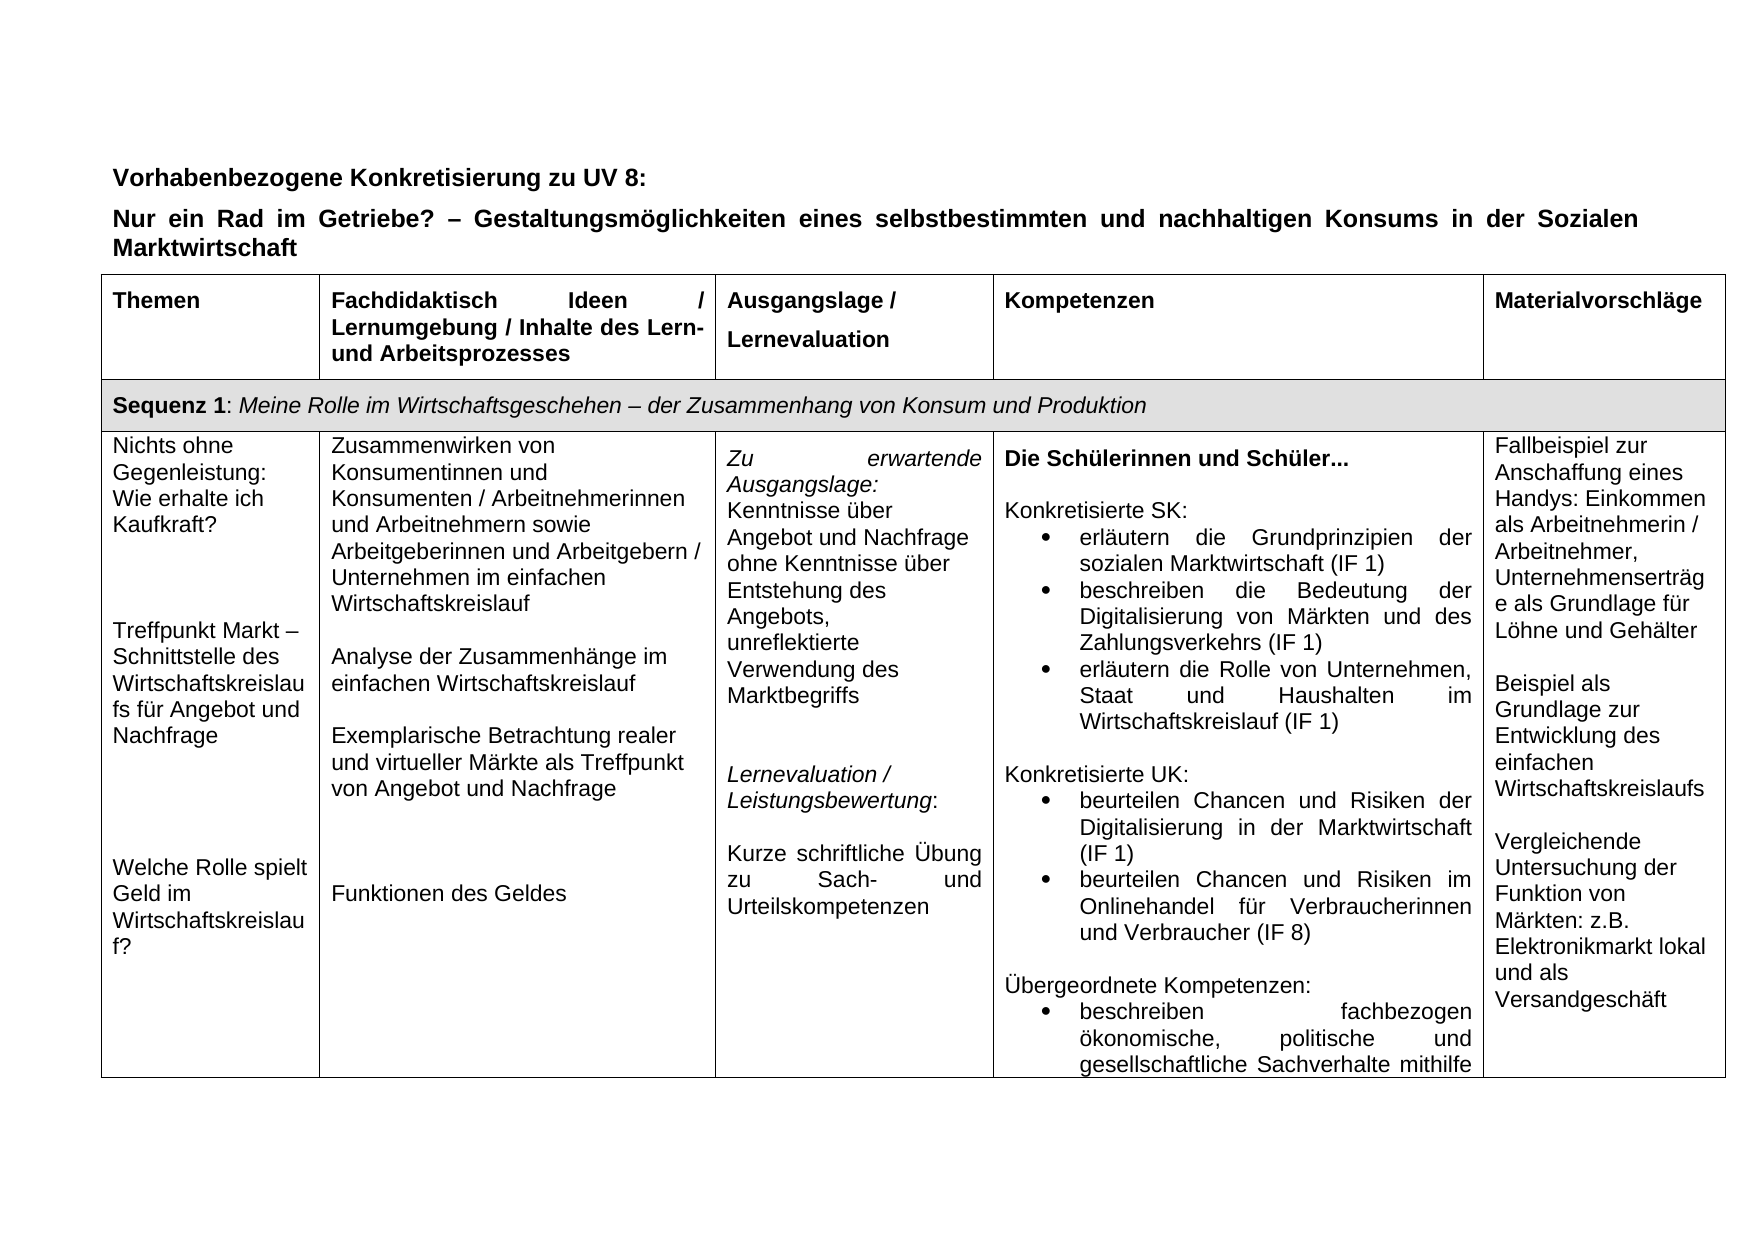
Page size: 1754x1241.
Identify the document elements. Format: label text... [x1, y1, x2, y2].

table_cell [102, 432, 319, 1077]
table_header Fachdidaktisch Ideen / Lernumgebung / Inhalte des Lern- und Arbeitsprozesses [320, 275, 715, 379]
table_header Themen [102, 275, 319, 379]
text Vorhabenbezogene Konkretisierung zu UV 8: [112, 162, 1641, 191]
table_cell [994, 432, 1483, 1077]
text Nur ein Rad im Getriebe? – Gestaltungsmöglichkeiten eines selbstbestimmten und nachhaltigen Konsums in der Sozialen Marktwirtschaft [112, 204, 1641, 261]
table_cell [1484, 432, 1725, 1077]
table_header Ausgangslage / Lernevaluation [716, 275, 993, 379]
table_header Kompetenzen [994, 275, 1483, 379]
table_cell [716, 432, 993, 1077]
table_header Materialvorschläge [1484, 275, 1725, 379]
table_cell Sequenz 1: Meine Rolle im Wirtschaftsgeschehen – der Zusammenhang von Konsum und Produktion [102, 380, 1725, 431]
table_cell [320, 432, 715, 1077]
